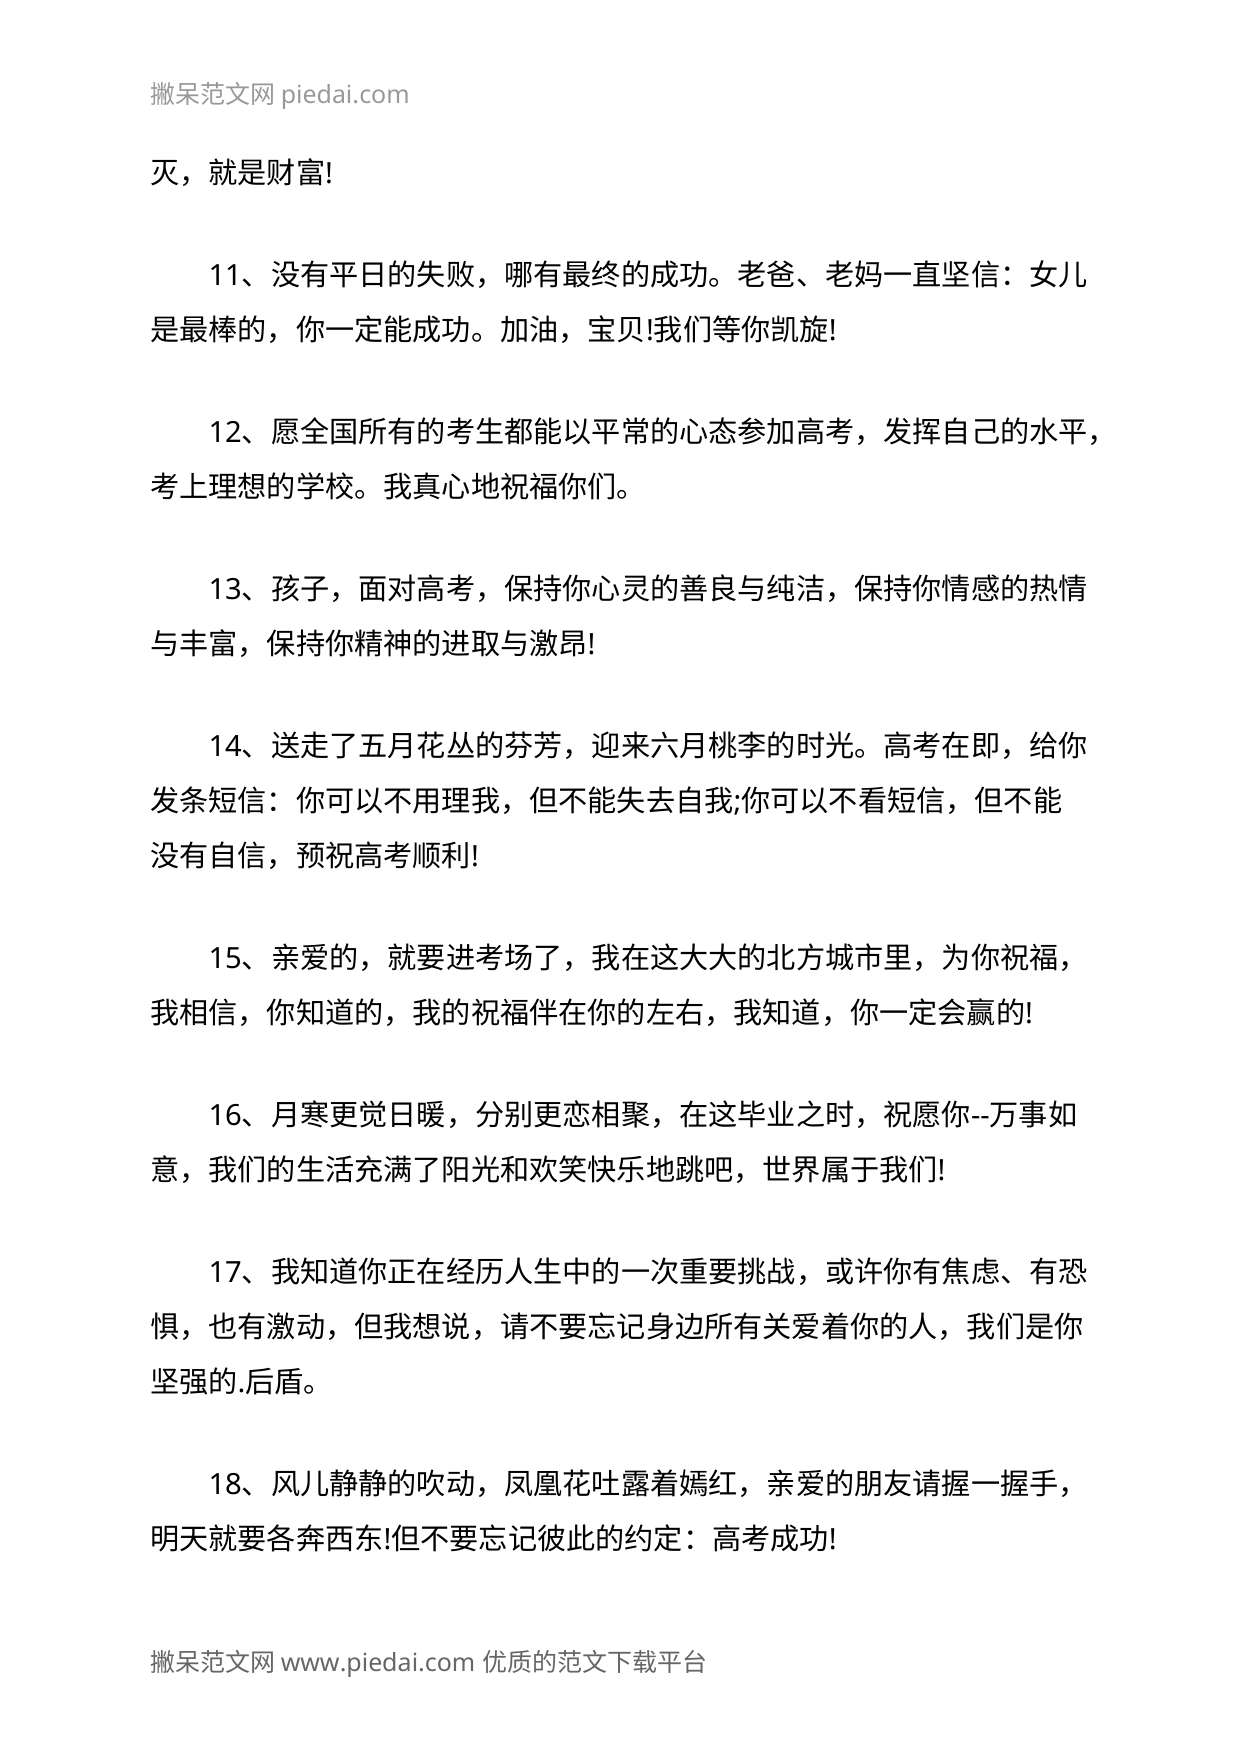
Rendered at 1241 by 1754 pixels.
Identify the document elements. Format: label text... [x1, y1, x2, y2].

text 14、送走了五月花丛的芬芳，迎来六月桃李的时光。高考在即，给你发条短信：你可以不用理我，但不能失去自我;你可以不看短信，但不能没有自信，预祝高考顺利! [150, 723, 1090, 875]
text 11、没有平日的失败，哪有最终的成功。老爸、老妈一直坚信：女儿是最棒的，你一定能成功。加油，宝贝!我们等你凯旋! [150, 252, 1090, 349]
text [150, 150, 1090, 192]
text 15、亲爱的，就要进考场了，我在这大大的北方城市里，为你祝福，我相信，你知道的，我的祝福伴在你的左右，我知道，你一定会赢的! [150, 935, 1090, 1032]
text 12、愿全国所有的考生都能以平常的心态参加高考，发挥自己的水平，考上理想的学校。我真心地祝福你们。 [150, 409, 1090, 506]
text 17、我知道你正在经历人生中的一次重要挑战，或许你有焦虑、有恐惧，也有激动，但我想说，请不要忘记身边所有关爱着你的人，我们是你坚强的.后盾。 [150, 1249, 1090, 1401]
text 13、孩子，面对高考，保持你心灵的善良与纯洁，保持你情感的热情与丰富，保持你精神的进取与激昂! [150, 566, 1090, 663]
text 18、风儿静静的吹动，凤凰花吐露着嫣红，亲爱的朋友请握一握手，明天就要各奔西东!但不要忘记彼此的约定：高考成功! [150, 1461, 1090, 1558]
text 16、月寒更觉日暖，分别更恋相聚，在这毕业之时，祝愿你--万事如意，我们的生活充满了阳光和欢笑快乐地跳吧，世界属于我们! [150, 1092, 1090, 1189]
